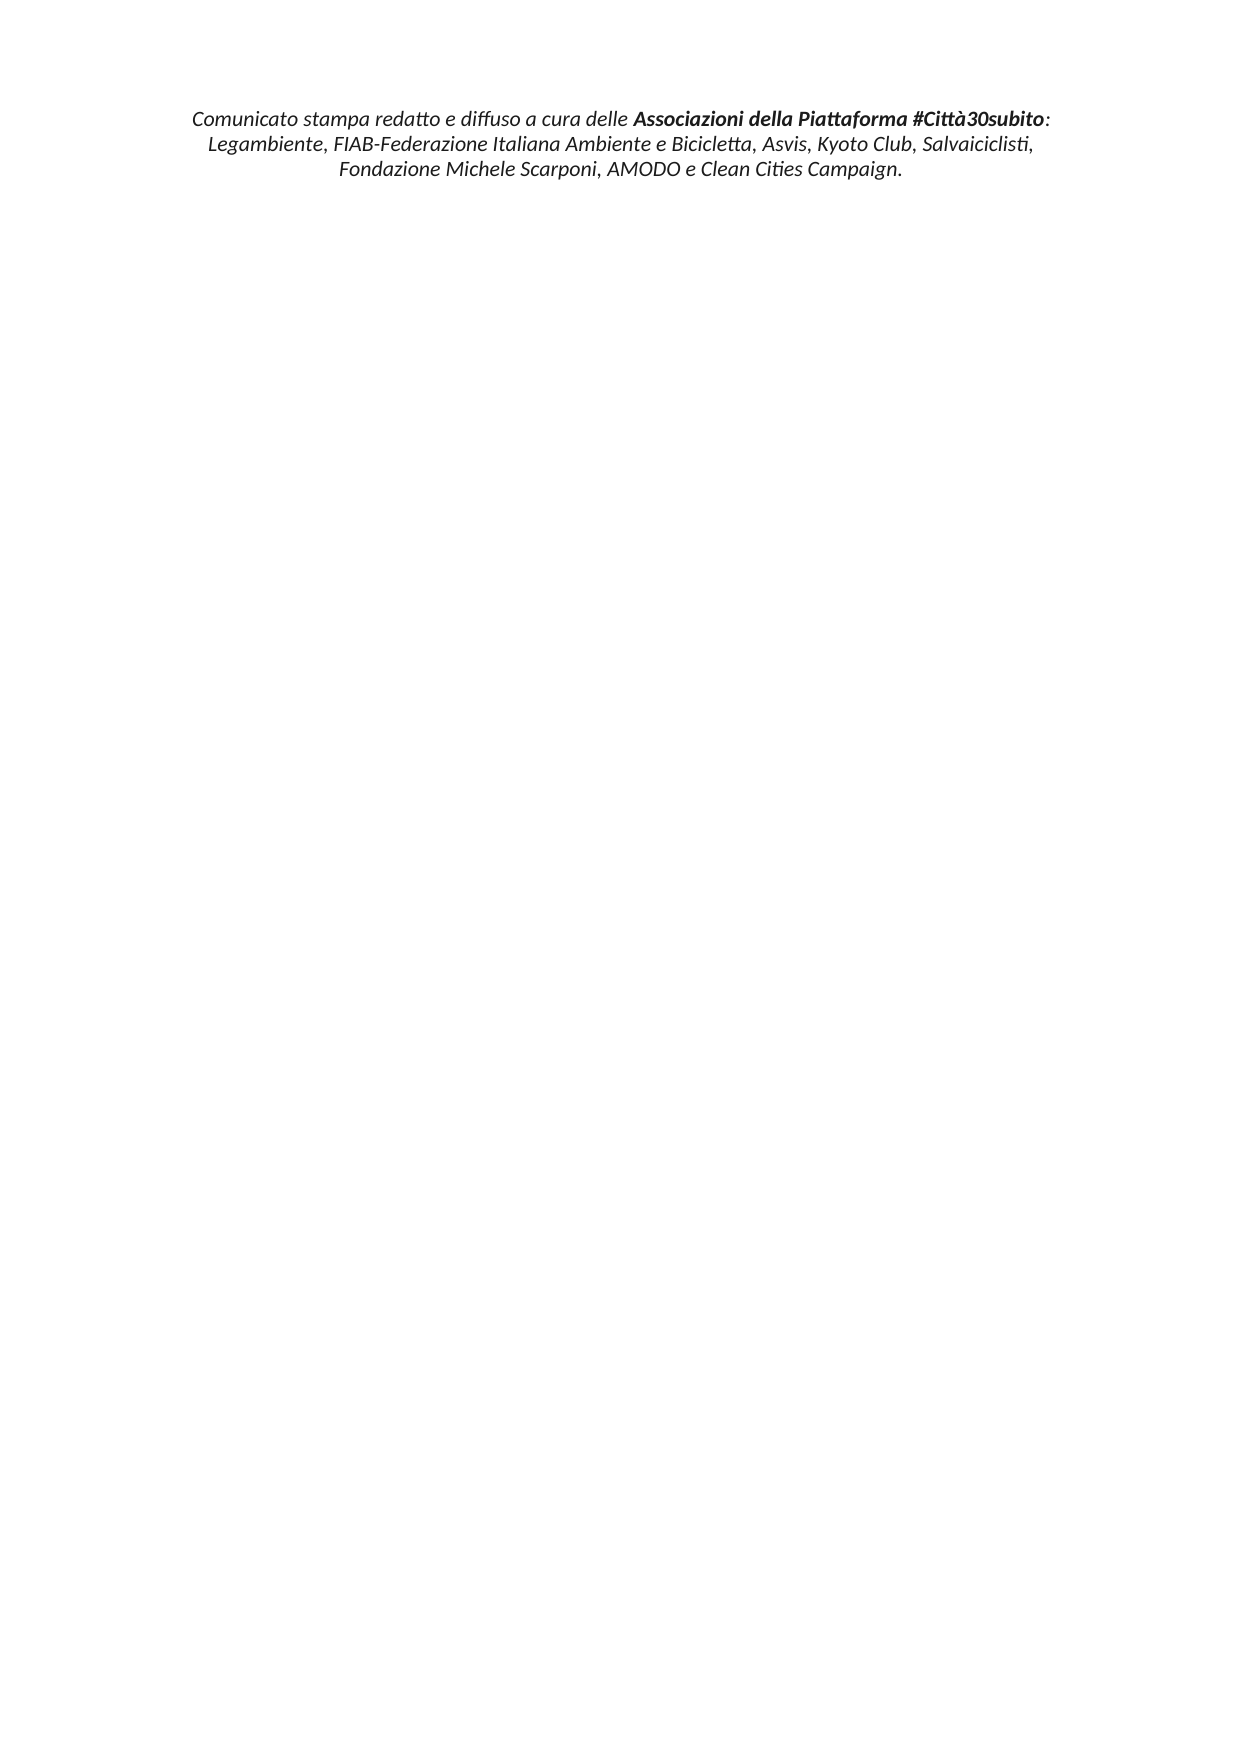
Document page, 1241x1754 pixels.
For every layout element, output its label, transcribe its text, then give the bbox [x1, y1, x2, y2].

text Fondazione Michele Scarponi, AMODO e Clean Cities Campaign. [120, 156, 1124, 181]
text Comunicato stampa redatto e diffuso a cura delle Associazioni della Piattaforma #Città30subito: [120, 106, 1124, 131]
text Legambiente, FIAB-Federazione Italiana Ambiente e Bicicletta, Asvis, Kyoto Club, Salvaiciclisti, [120, 131, 1124, 156]
